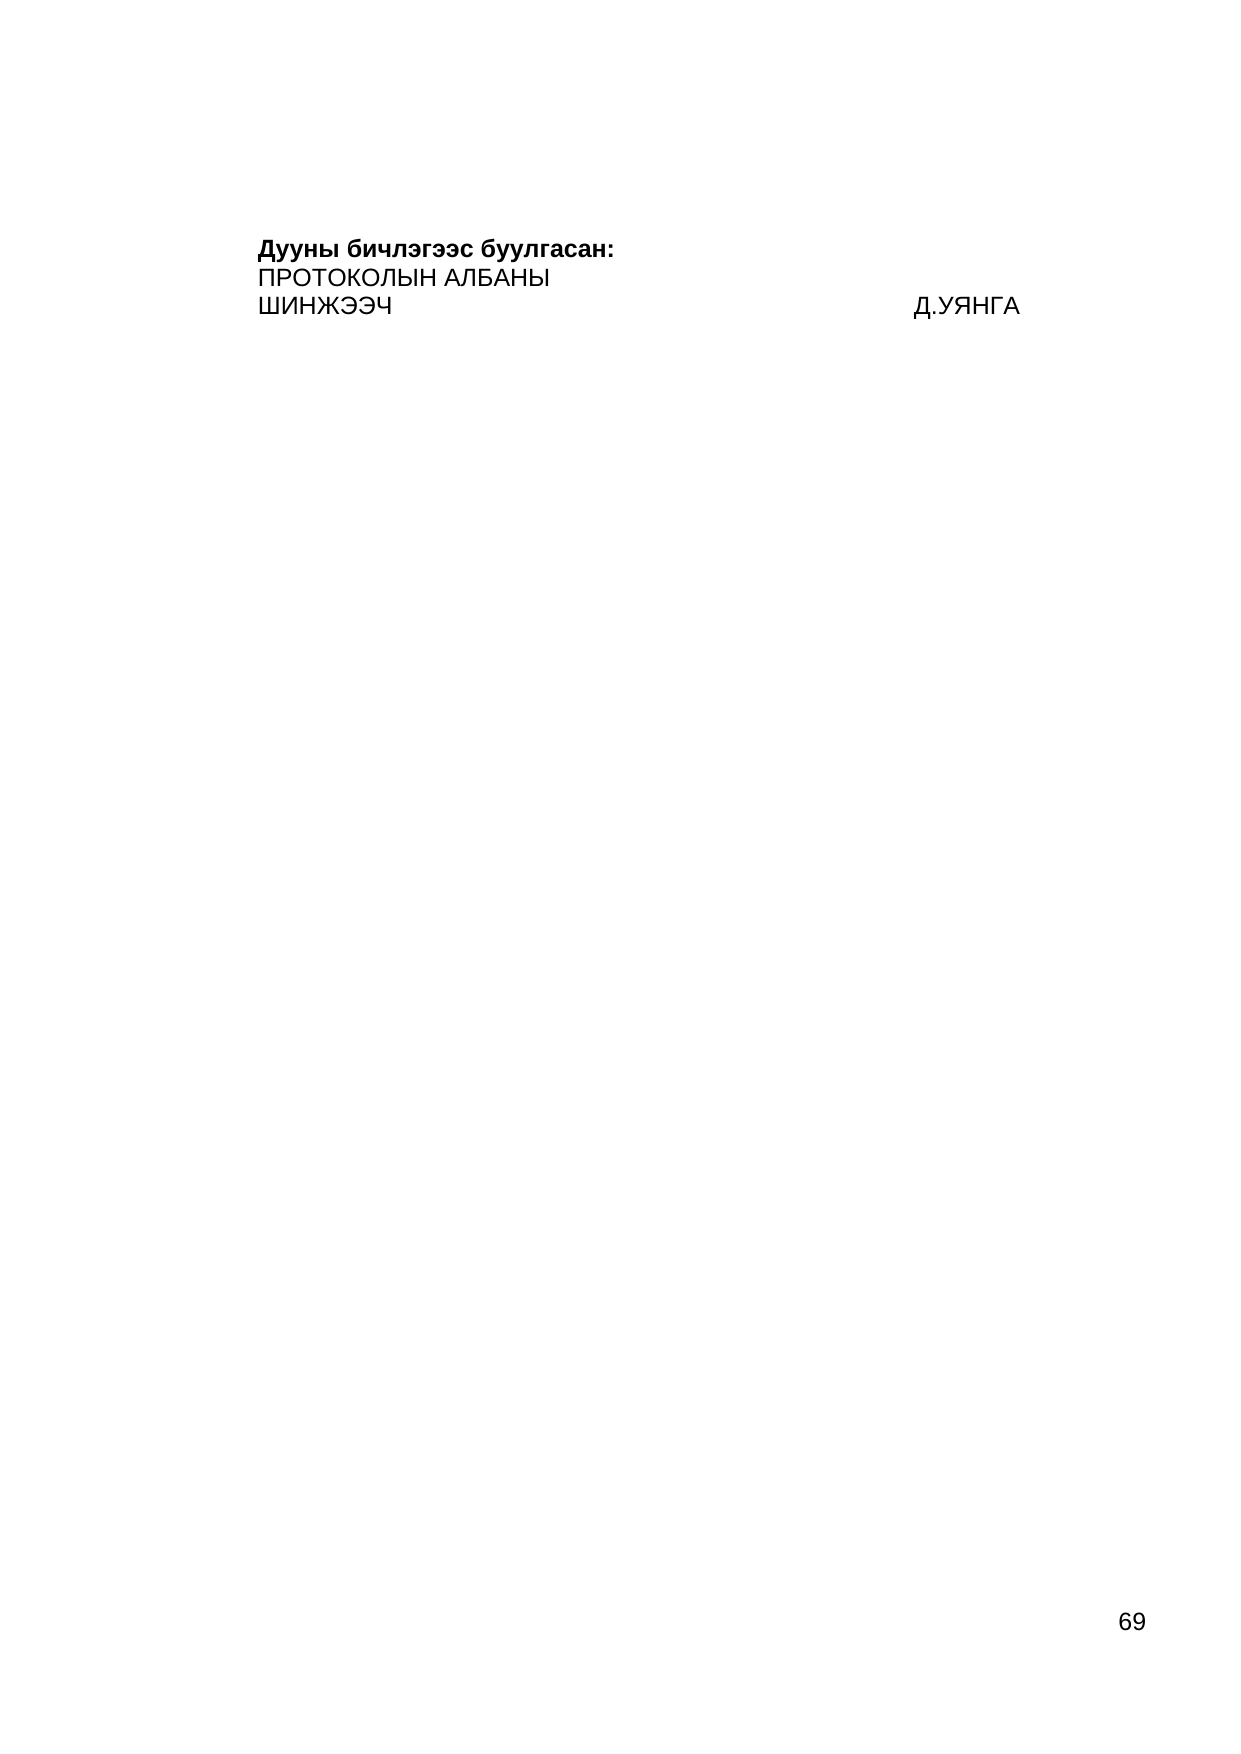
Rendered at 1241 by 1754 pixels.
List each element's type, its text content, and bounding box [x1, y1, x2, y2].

text ШИНЖЭЭЧ Д.УЯНГА [183, 291, 1146, 320]
text ПРОТОКОЛЫН АЛБАНЫ [183, 263, 1146, 291]
text Дууны бичлэгээс буулгасан: [183, 234, 1146, 263]
